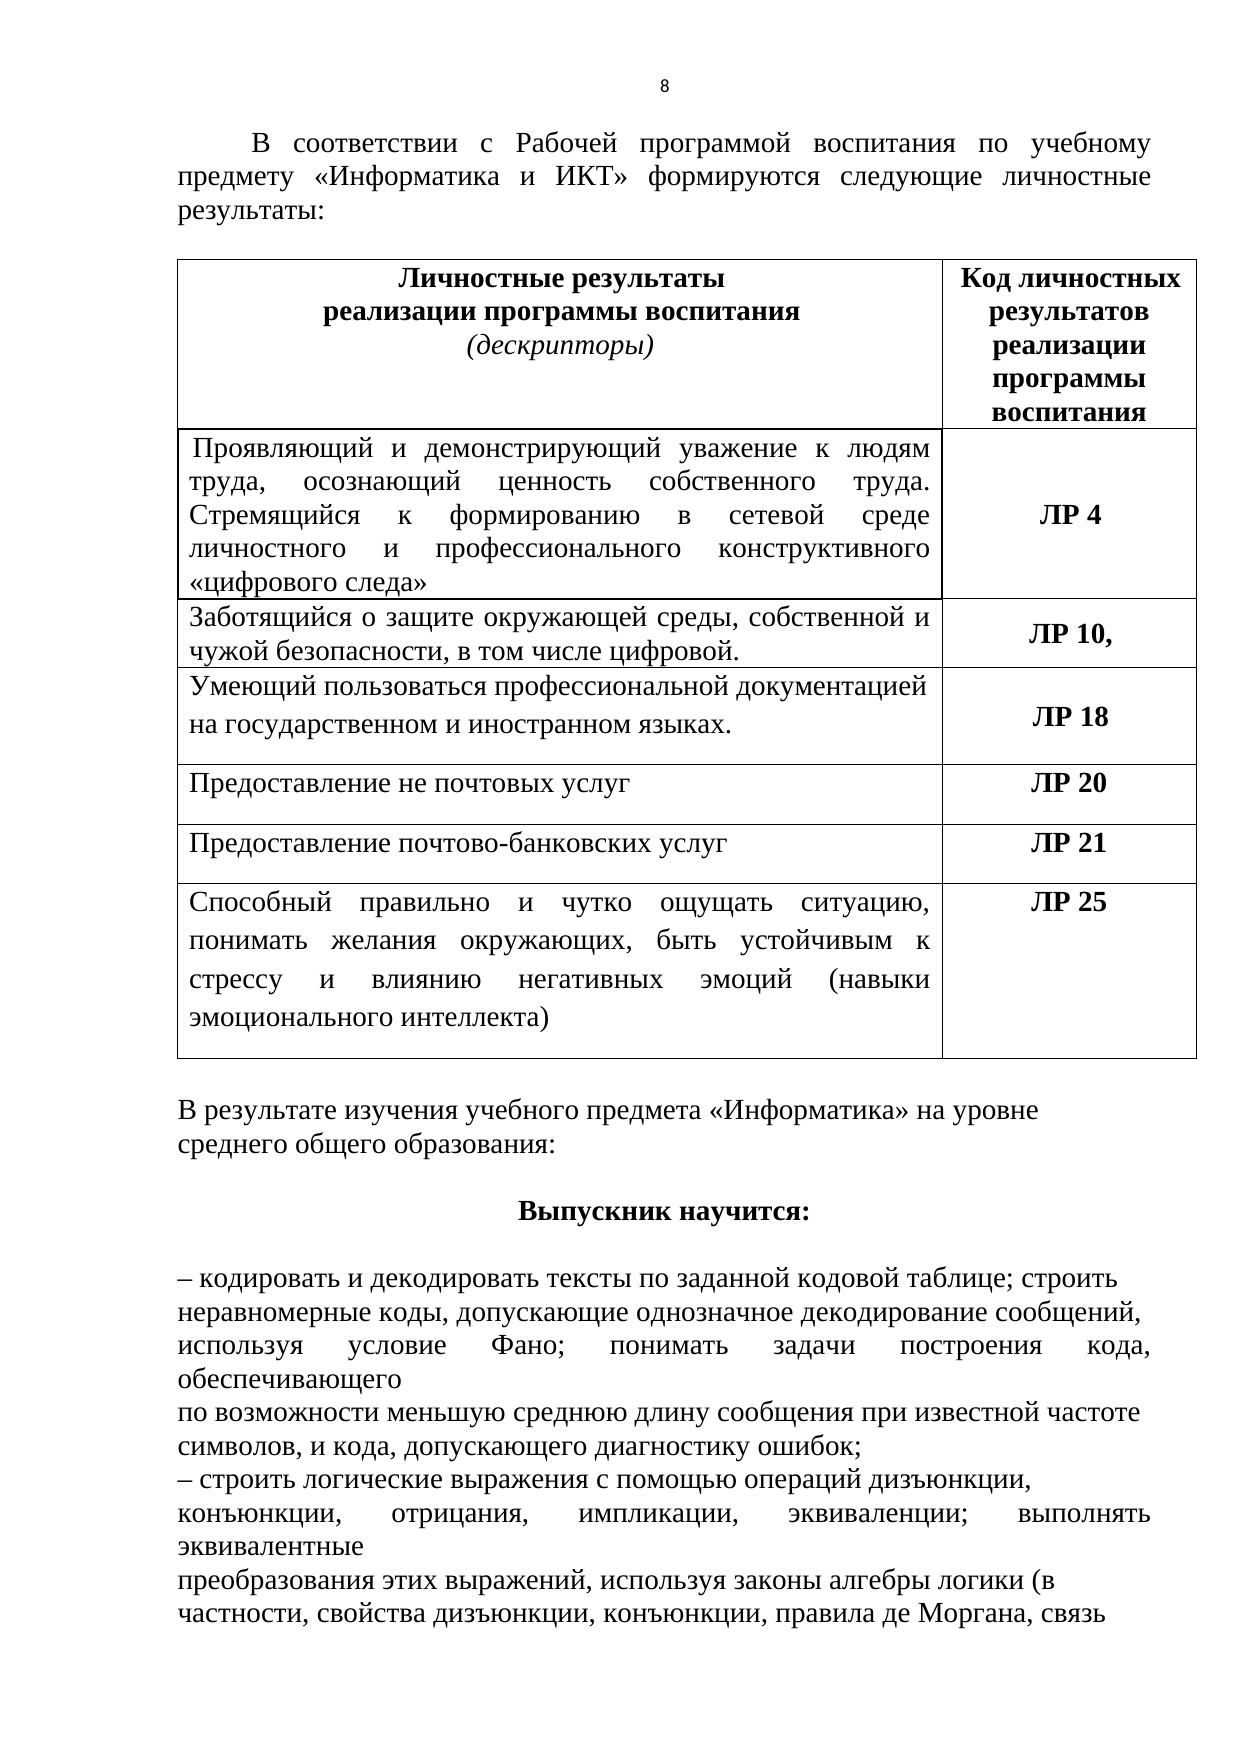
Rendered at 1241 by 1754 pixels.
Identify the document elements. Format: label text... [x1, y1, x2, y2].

table_cell ЛР 25 [943, 884, 1196, 1058]
text частности, свойства дизъюнкции, конъюнкции, правила де Моргана, связь [177, 1596, 1152, 1629]
text В соответствии с Рабочей программой воспитания по учебному предмету «Информатика и ИКТ» формируются следующие личностные результаты: [177, 125, 1152, 225]
table_cell Заботящийся о защите окружающей среды, собственной и чужой безопасности, в том числе цифровой. [178, 600, 942, 667]
table_cell Предоставление не почтовых услуг [178, 765, 942, 824]
text неравномерные коды, допускающие однозначное декодирование сообщений, [177, 1294, 1152, 1327]
table_cell ЛР 4 [943, 429, 1196, 597]
table_cell ЛР 21 [943, 825, 1196, 883]
table_cell ЛР 10, [943, 599, 1196, 667]
text преобразования этих выражений, используя законы алгебры логики (в [177, 1562, 1152, 1596]
table_cell Проявляющий и демонстрирующий уважение к людям труда, осознающий ценность собственного труда. Стремящийся к формированию в сетевой среде личностного и профессионального конструктивного «цифрового следа» [179, 430, 941, 597]
text символов, и кода, допускающего диагностику ошибок; [177, 1428, 1152, 1461]
text – строить логические выражения с помощью операций дизъюнкции, [177, 1461, 1152, 1495]
table_cell Способный правильно и чутко ощущать ситуацию, понимать желания окружающих, быть устойчивым к стрессу и влиянию негативных эмоций (навыки эмоционального интеллекта) [178, 884, 942, 1058]
table_cell Умеющий пользоваться профессиональной документацией на государственном и иностранном языках. [178, 668, 942, 764]
text Выпускник научится: [177, 1193, 1152, 1227]
text среднего общего образования: [177, 1126, 1152, 1159]
table_header Личностные результаты реализации программы воспитания (дескрипторы) [178, 260, 942, 428]
text В результате изучения учебного предмета «Информатика» на уровне [177, 1092, 1152, 1126]
table_cell ЛР 20 [943, 765, 1196, 824]
text конъюнкции, отрицания, импликации, эквиваленции; выполнять эквивалентные [177, 1495, 1152, 1562]
text по возможности меньшую среднюю длину сообщения при известной частоте [177, 1394, 1152, 1428]
text – кодировать и декодировать тексты по заданной кодовой таблице; строить [177, 1260, 1152, 1294]
table_header Код личностных результатов реализации программы воспитания [943, 260, 1196, 428]
table_cell ЛР 18 [943, 668, 1196, 764]
text используя условие Фано; понимать задачи построения кода, обеспечивающего [177, 1327, 1152, 1394]
table_cell Предоставление почтово-банковских услуг [178, 825, 942, 883]
